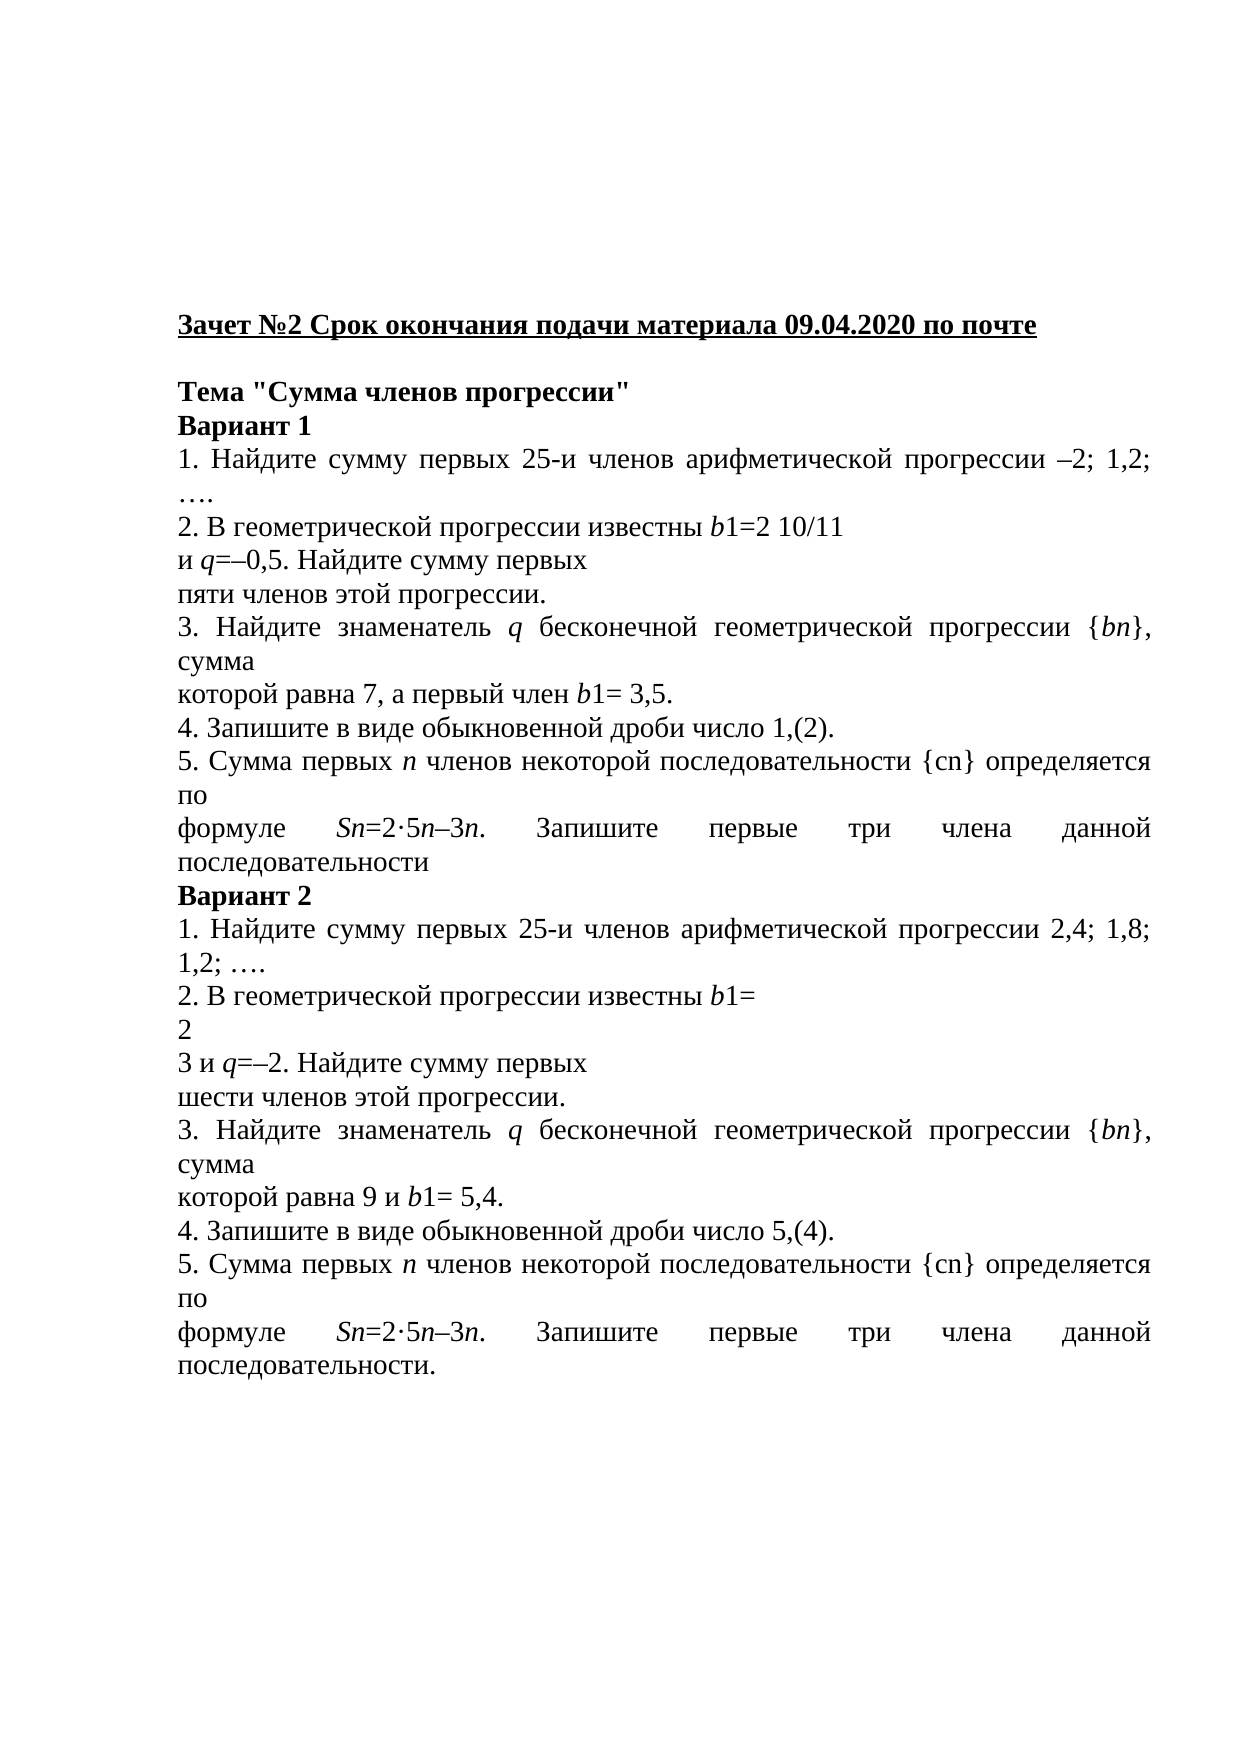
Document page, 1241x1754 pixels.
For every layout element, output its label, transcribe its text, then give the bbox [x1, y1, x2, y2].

text 4. Запишите в виде обыкновенной дроби число 1,(2). [177, 710, 1152, 743]
text пяти членов этой прогрессии. [177, 576, 1152, 609]
text 5. Сумма первых n членов некоторой последовательности {cn} определяется по [177, 1247, 1152, 1314]
text шести членов этой прогрессии. [177, 1079, 1152, 1112]
text 2. В геометрической прогрессии известны b1=2 10/11 [177, 509, 1152, 542]
text 1. Найдите сумму первых 25-и членов арифметической прогрессии 2,4; 1,8; 1,2; …. [177, 911, 1152, 978]
text 2 [177, 1012, 1152, 1045]
text 1. Найдите сумму первых 25-и членов арифметической прогрессии –2; 1,2; …. [177, 442, 1152, 509]
text Вариант 2 [177, 878, 1152, 911]
text формуле Sn=2·5n–3n. Запишите первые три члена данной последовательности. [177, 1314, 1152, 1381]
text которой равна 9 и b1= 5,4. [177, 1179, 1152, 1213]
text Вариант 1 [177, 408, 1152, 442]
text 5. Сумма первых n членов некоторой последовательности {cn} определяется по [177, 743, 1152, 811]
text 3. Найдите знаменатель q бесконечной геометрической прогрессии {bn}, сумма [177, 1112, 1152, 1179]
text 3. Найдите знаменатель q бесконечной геометрической прогрессии {bn}, сумма [177, 609, 1152, 676]
text 2. В геометрической прогрессии известны b1= [177, 978, 1152, 1012]
text и q=–0,5. Найдите сумму первых [177, 542, 1152, 576]
text которой равна 7, а первый член b1= 3,5. [177, 676, 1152, 710]
text Зачет №2 Срок окончания подачи материала 09.04.2020 по почте [177, 307, 1152, 341]
text формуле Sn=2·5n–3n. Запишите первые три члена данной последовательности [177, 811, 1152, 878]
text Тема "Сумма членов прогрессии" [177, 374, 1152, 408]
text 3 и q=–2. Найдите сумму первых [177, 1045, 1152, 1079]
text 4. Запишите в виде обыкновенной дроби число 5,(4). [177, 1213, 1152, 1247]
